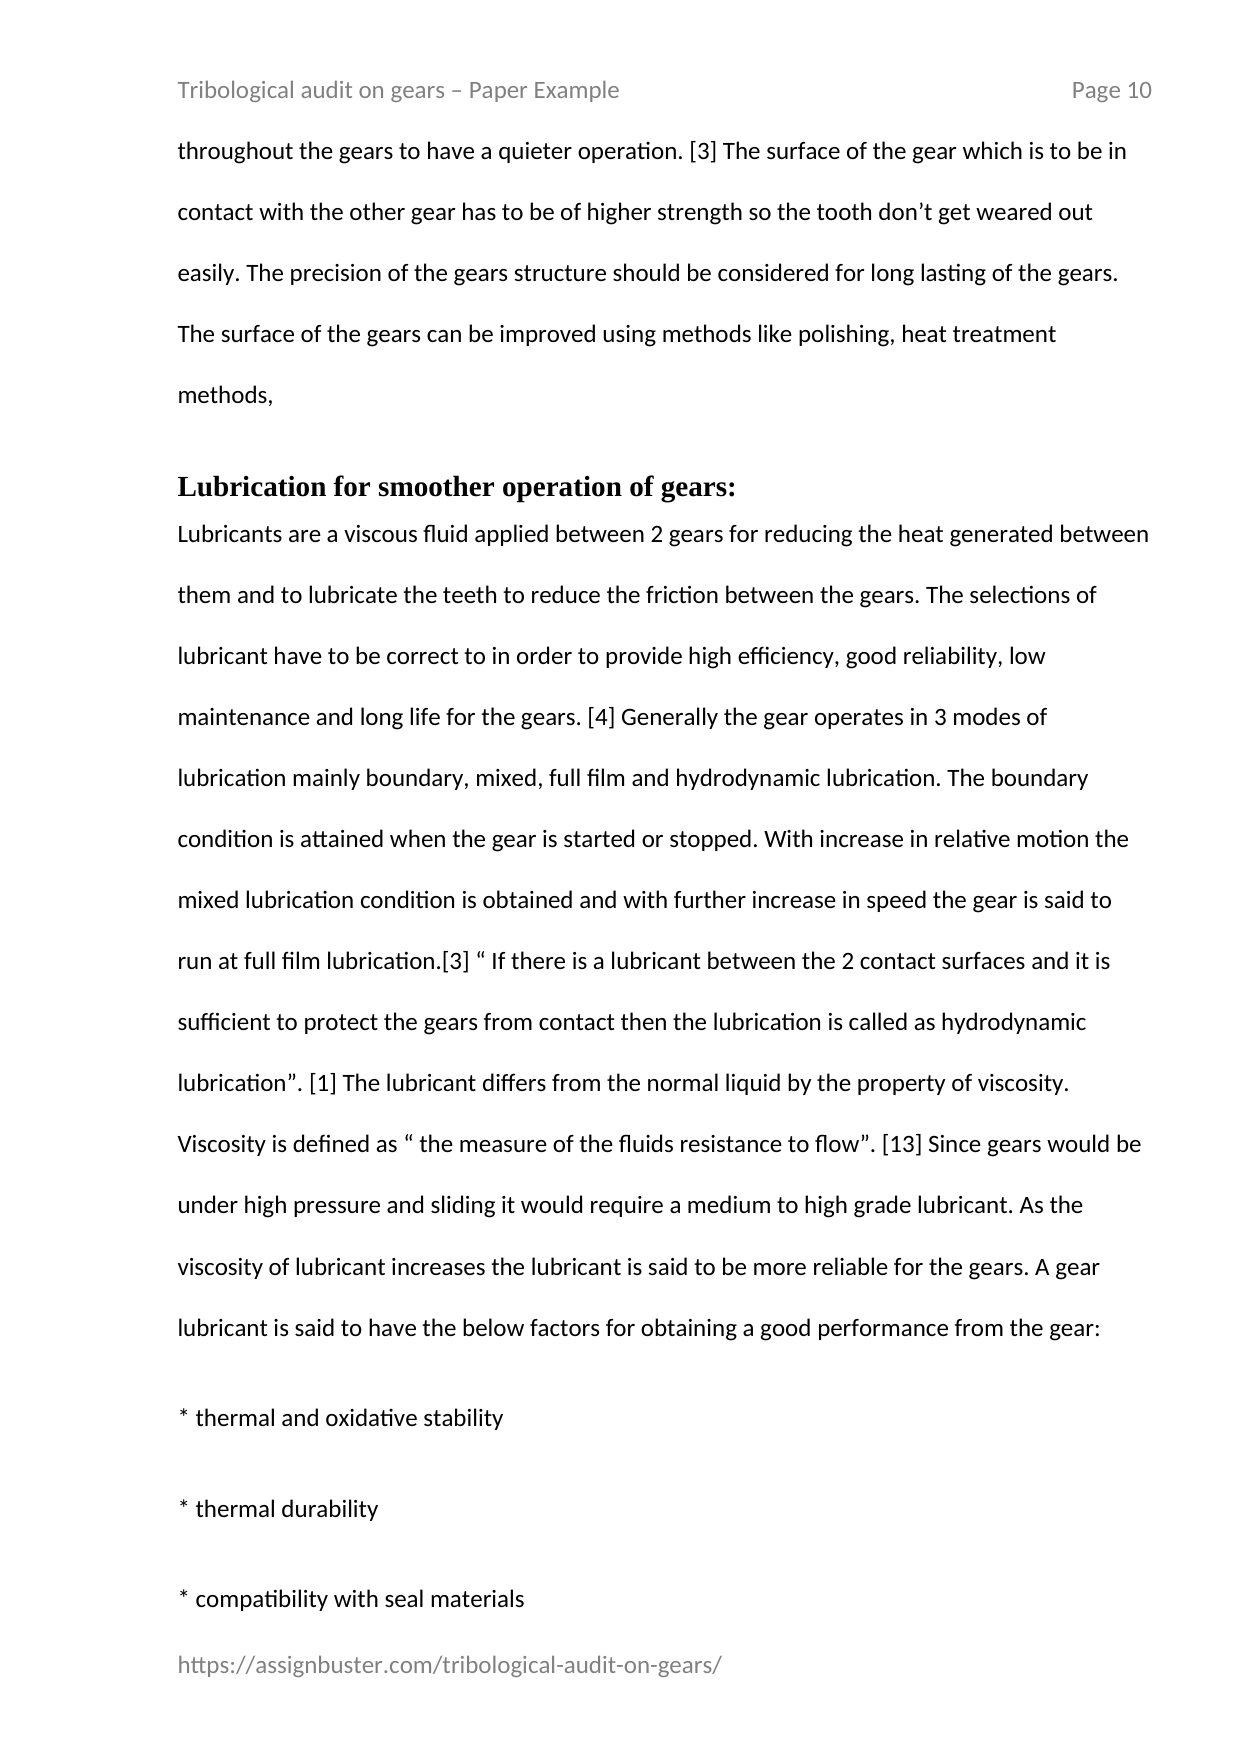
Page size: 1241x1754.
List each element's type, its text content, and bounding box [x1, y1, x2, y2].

text * thermal and oxidative stability [177, 1402, 1152, 1433]
subtitle Lubrication for smoother operation of gears: [177, 469, 1152, 503]
text * thermal durability [177, 1493, 1152, 1523]
text Lubricants are a viscous fluid applied between 2 gears for reducing the heat generated between them and to lubricate the teeth to reduce the friction between the gears. The selections of lubricant have to be correct to in order to provide high efficiency, good reliability, low maintenance and long life for the gears. [4] Generally the gear operates in 3 modes of lubrication mainly boundary, mixed, full film and hydrodynamic lubrication. The boundary condition is attained when the gear is started or stopped. With increase in relative motion the mixed lubrication condition is obtained and with further increase in speed the gear is said to run at full film lubrication.[3] “ If there is a lubricant between the 2 contact surfaces and it is sufficient to protect the gears from contact then the lubrication is called as hydrodynamic lubrication”. [1] The lubricant differs from the normal liquid by the property of viscosity. Viscosity is defined as “ the measure of the fluids resistance to flow”. [13] Since gears would be under high pressure and sliding it would require a medium to high grade lubricant. As the viscosity of lubricant increases the lubricant is said to be more reliable for the gears. A gear lubricant is said to have the below factors for obtaining a good performance from the gear: [177, 518, 1152, 1342]
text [177, 135, 1152, 409]
text * compatibility with seal materials [177, 1583, 1152, 1614]
